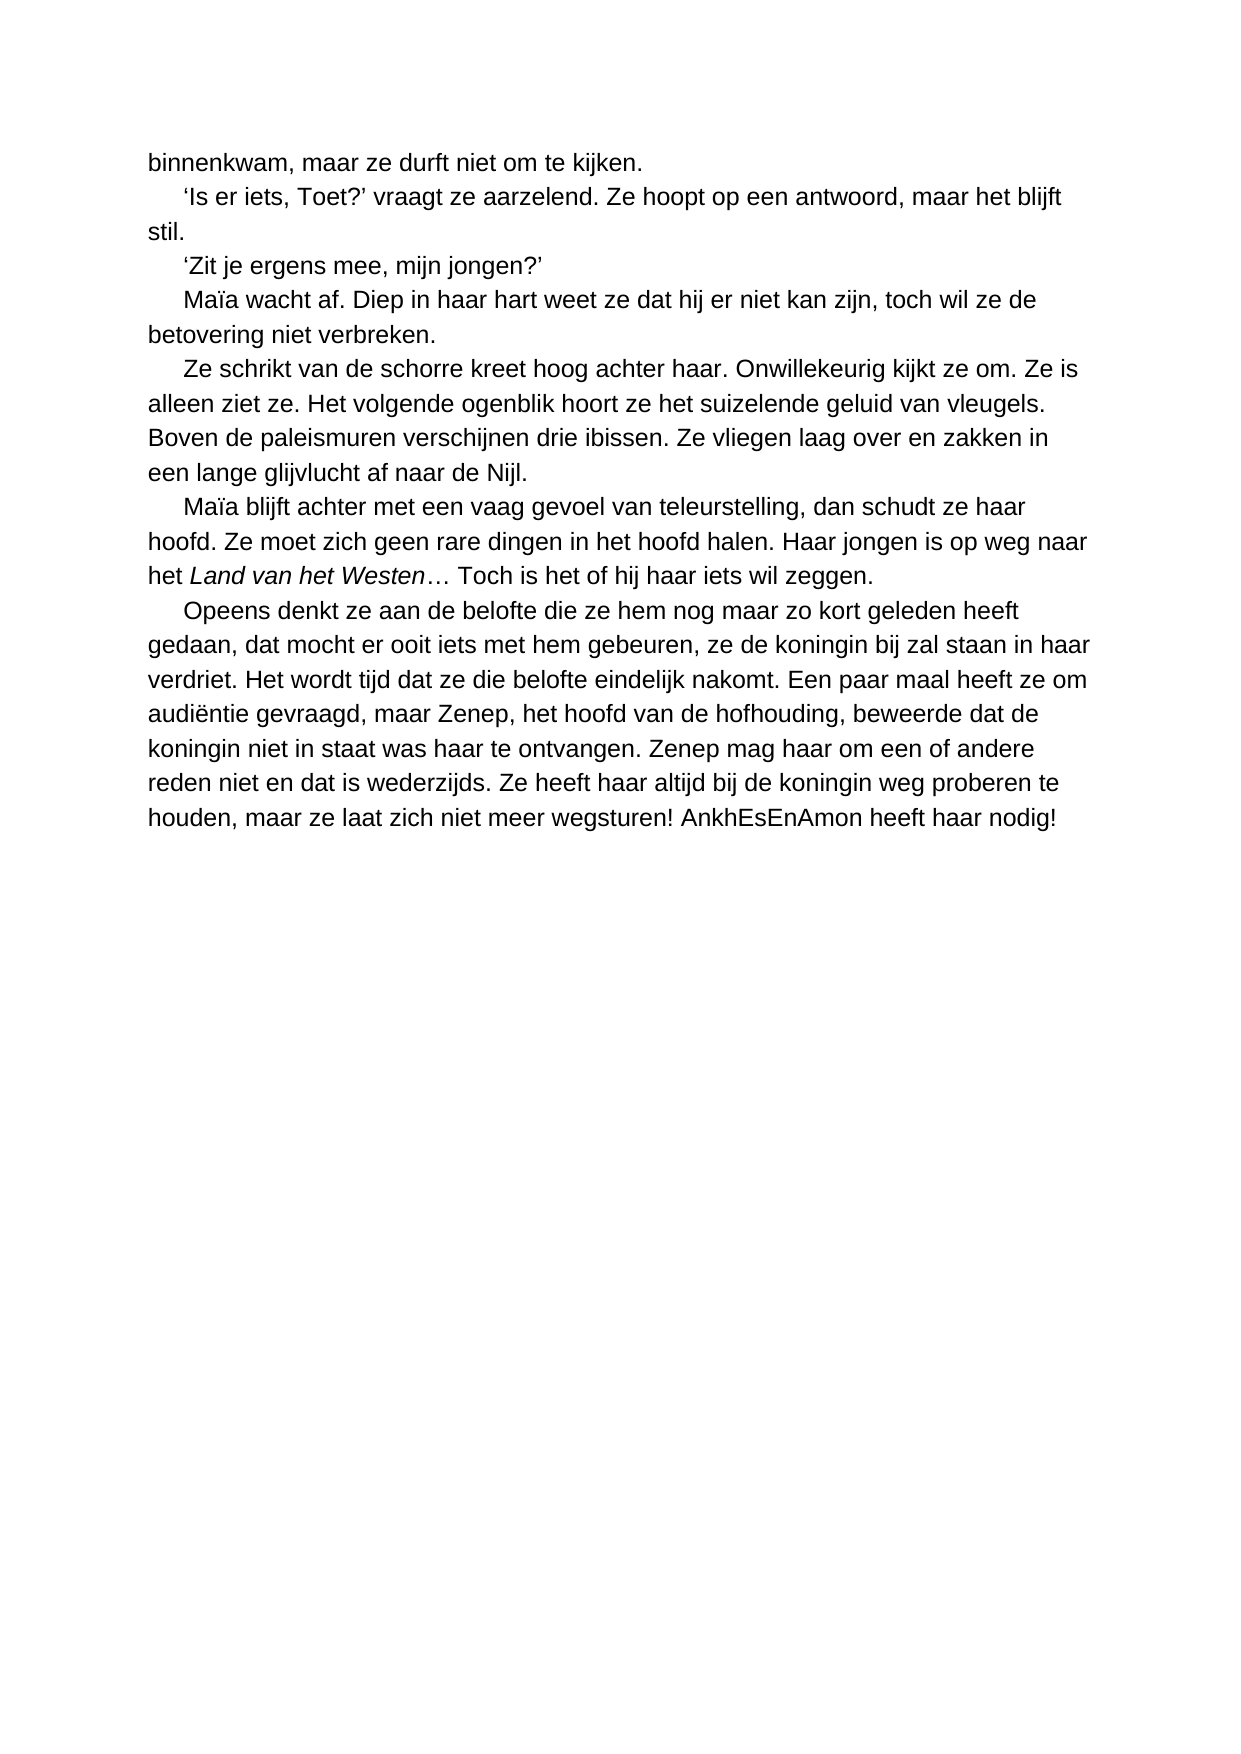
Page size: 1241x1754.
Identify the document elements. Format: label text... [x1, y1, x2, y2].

text Maïa blijft achter met een vaag gevoel van teleurstelling, dan schudt ze haar hoofd. Ze moet zich geen rare dingen in het hoofd halen. Haar jongen is op weg naar het Land van het Westen… Toch is het of hij haar iets wil zeggen. [148, 492, 1093, 590]
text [148, 148, 1093, 176]
text Maïa wacht af. Diep in haar hart weet ze dat hij er niet kan zijn, toch wil ze de betovering niet verbreken. [148, 286, 1093, 349]
text ‘Is er iets, Toet?’ vraagt ze aarzelend. Ze hoopt op een antwoord, maar het blijft stil. [148, 182, 1093, 245]
text Opeens denkt ze aan de belofte die ze hem nog maar zo kort geleden heeft gedaan, dat mocht er ooit iets met hem gebeuren, ze de koningin bij zal staan in haar verdriet. Het wordt tijd dat ze die belofte eindelijk nakomt. Een paar maal heeft ze om audiëntie gevraagd, maar Zenep, het hoofd van de hofhouding, beweerde dat de koningin niet in staat was haar te ontvangen. Zenep mag haar om een of andere reden niet en dat is wederzijds. Ze heeft haar altijd bij de koningin weg proberen te houden, maar ze laat zich niet meer wegsturen! AnkhEsEnAmon heeft haar nodig! [148, 596, 1093, 831]
text ‘Zit je ergens mee, mijn jongen?’ [148, 251, 1093, 280]
text Ze schrikt van de schorre kreet hoog achter haar. Onwillekeurig kijkt ze om. Ze is alleen ziet ze. Het volgende ogenblik hoort ze het suizelende geluid van vleugels. Boven de paleismuren verschijnen drie ibissen. Ze vliegen laag over en zakken in een lange glijvlucht af naar de Nijl. [148, 354, 1093, 487]
